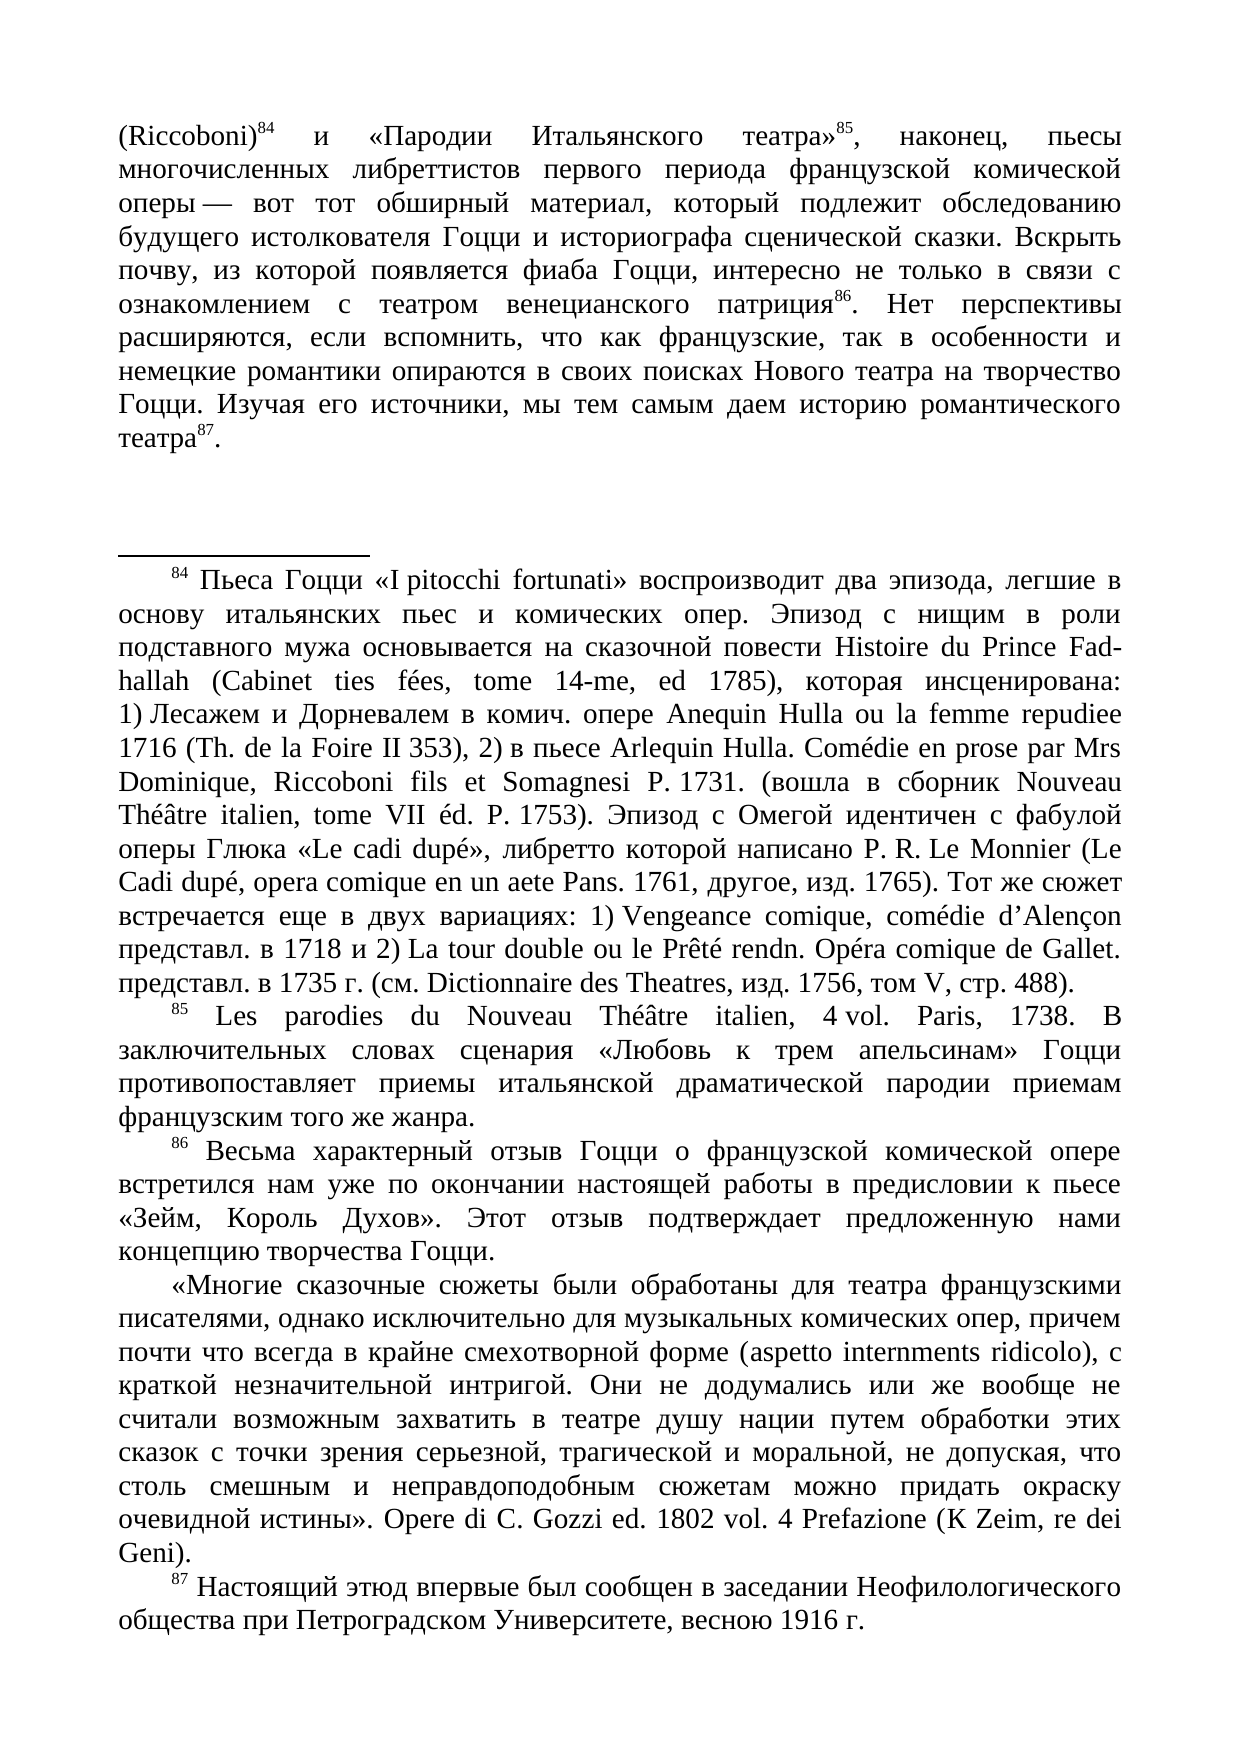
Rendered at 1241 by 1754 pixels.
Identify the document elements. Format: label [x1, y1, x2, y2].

text [118, 118, 1122, 453]
